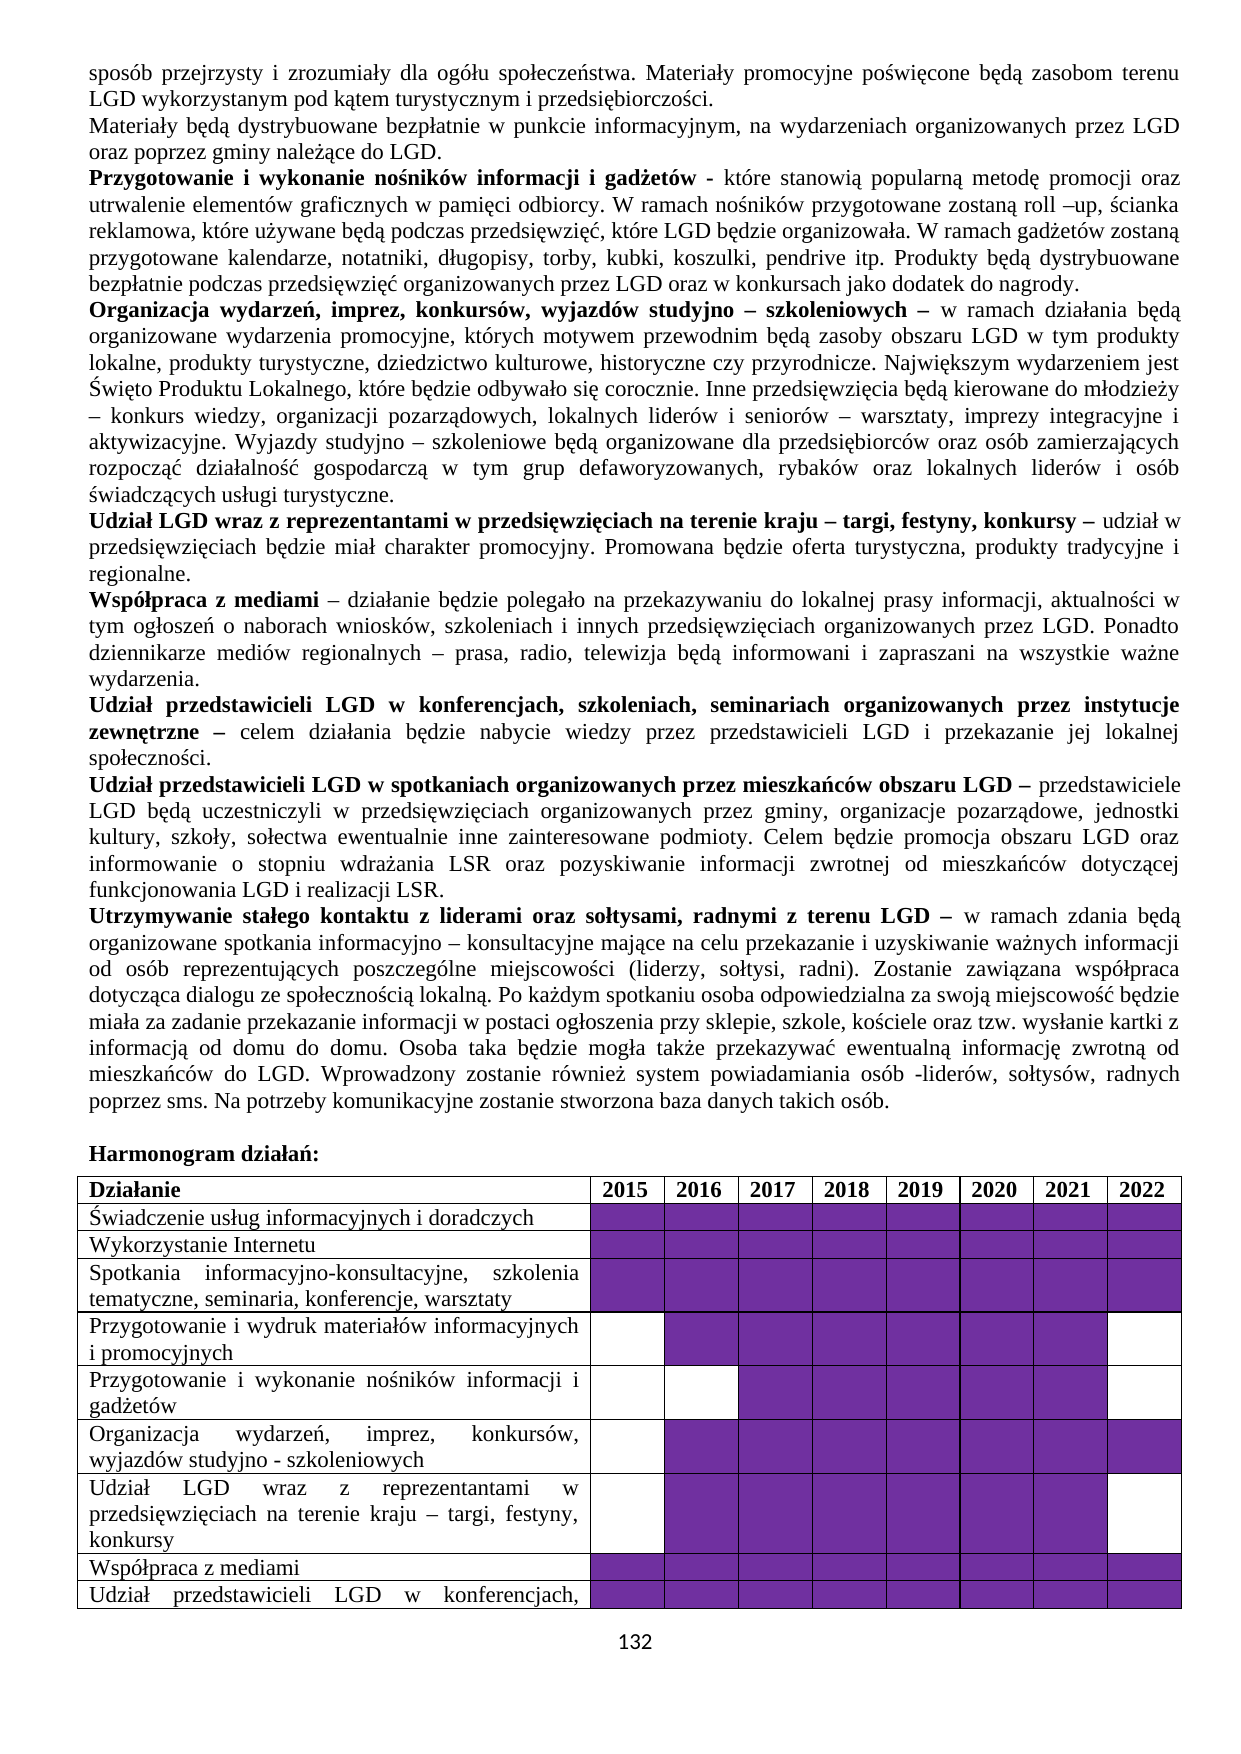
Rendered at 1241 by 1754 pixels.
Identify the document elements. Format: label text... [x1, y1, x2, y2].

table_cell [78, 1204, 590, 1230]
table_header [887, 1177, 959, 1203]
text Przygotowanie i wykonanie nośników informacji i gadżetów - które stanowią popularną metodę promocji oraz utrwalenie elementów graficznych w pamięci odbiorcy. W ramach nośników przygotowane zostaną roll –up, ścianka reklamowa, które używane będą podczas przedsięwzięć, które LGD będzie organizowała. W ramach gadżetów zostaną przygotowane kalendarze, notatniki, długopisy, torby, kubki, koszulki, pendrive itp. Produkty będą dystrybuowane bezpłatnie podczas przedsięwzięć organizowanych przez LGD oraz w konkursach jako dodatek do nagrody. [89, 164, 1181, 296]
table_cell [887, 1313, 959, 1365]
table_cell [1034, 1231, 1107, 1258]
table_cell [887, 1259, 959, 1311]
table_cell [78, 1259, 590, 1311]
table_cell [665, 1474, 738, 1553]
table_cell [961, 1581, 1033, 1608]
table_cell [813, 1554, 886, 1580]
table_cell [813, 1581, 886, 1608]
text Udział przedstawicieli LGD w spotkaniach organizowanych przez mieszkańców obszaru LGD – przedstawiciele LGD będą uczestniczyli w przedsięwzięciach organizowanych przez gminy, organizacje pozarządowe, jednostki kultury, szkoły, sołectwa ewentualnie inne zainteresowane podmioty. Celem będzie promocja obszaru LGD oraz informowanie o stopniu wdrażania LSR oraz pozyskiwanie informacji zwrotnej od mieszkańców dotyczącej funkcjonowania LGD i realizacji LSR. [89, 771, 1181, 902]
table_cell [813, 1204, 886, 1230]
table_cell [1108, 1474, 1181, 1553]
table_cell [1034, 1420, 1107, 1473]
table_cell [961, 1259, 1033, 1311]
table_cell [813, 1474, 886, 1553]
text Organizacja wydarzeń, imprez, konkursów, wyjazdów studyjno – szkoleniowych – w ramach działania będą organizowane wydarzenia promocyjne, których motywem przewodnim będą zasoby obszaru LGD w tym produkty lokalne, produkty turystyczne, dziedzictwo kulturowe, historyczne czy przyrodnicze. Największym wydarzeniem jest Święto Produktu Lokalnego, które będzie odbywało się corocznie. Inne przedsięwzięcia będą kierowane do młodzieży – konkurs wiedzy, organizacji pozarządowych, lokalnych liderów i seniorów – warsztaty, imprezy integracyjne i aktywizacyjne. Wyjazdy studyjno – szkoleniowe będą organizowane dla przedsiębiorców oraz osób zamierzających rozpocząć działalność gospodarczą w tym grup defaworyzowanych, rybaków oraz lokalnych liderów i osób świadczących usługi turystyczne. [89, 296, 1181, 507]
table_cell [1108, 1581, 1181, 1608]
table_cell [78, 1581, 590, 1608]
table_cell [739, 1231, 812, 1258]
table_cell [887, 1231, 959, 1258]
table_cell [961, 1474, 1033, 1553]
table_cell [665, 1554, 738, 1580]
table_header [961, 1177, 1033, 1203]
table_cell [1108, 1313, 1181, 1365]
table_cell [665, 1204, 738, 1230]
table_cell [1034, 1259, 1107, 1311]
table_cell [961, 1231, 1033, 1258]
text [89, 59, 1181, 112]
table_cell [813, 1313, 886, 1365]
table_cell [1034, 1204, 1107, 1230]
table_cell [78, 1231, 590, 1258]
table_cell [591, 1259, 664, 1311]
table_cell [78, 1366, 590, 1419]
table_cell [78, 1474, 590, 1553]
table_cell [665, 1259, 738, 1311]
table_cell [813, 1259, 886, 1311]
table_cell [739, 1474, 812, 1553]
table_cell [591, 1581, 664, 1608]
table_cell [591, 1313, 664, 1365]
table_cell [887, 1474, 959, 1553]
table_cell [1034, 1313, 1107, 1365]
text Udział LGD wraz z reprezentantami w przedsięwzięciach na terenie kraju – targi, festyny, konkursy – udział w przedsięwzięciach będzie miał charakter promocyjny. Promowana będzie oferta turystyczna, produkty tradycyjne i regionalne. [89, 507, 1181, 586]
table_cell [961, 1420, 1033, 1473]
text Materiały będą dystrybuowane bezpłatnie w punkcie informacyjnym, na wydarzeniach organizowanych przez LGD oraz poprzez gminy należące do LGD. [89, 112, 1181, 164]
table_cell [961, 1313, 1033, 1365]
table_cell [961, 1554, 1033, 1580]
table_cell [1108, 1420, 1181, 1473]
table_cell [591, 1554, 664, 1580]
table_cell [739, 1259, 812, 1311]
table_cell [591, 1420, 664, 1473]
text Udział przedstawicieli LGD w konferencjach, szkoleniach, seminariach organizowanych przez instytucje zewnętrzne – celem działania będzie nabycie wiedzy przez przedstawicieli LGD i przekazanie jej lokalnej społeczności. [89, 692, 1181, 771]
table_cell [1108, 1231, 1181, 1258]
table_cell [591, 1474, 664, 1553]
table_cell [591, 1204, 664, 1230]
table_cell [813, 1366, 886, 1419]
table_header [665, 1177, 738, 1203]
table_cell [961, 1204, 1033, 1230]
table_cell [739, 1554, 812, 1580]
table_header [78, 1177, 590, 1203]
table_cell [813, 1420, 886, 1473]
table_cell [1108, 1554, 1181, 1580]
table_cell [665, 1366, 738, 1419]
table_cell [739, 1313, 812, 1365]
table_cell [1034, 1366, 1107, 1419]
text Harmonogram działań: [89, 1139, 1181, 1166]
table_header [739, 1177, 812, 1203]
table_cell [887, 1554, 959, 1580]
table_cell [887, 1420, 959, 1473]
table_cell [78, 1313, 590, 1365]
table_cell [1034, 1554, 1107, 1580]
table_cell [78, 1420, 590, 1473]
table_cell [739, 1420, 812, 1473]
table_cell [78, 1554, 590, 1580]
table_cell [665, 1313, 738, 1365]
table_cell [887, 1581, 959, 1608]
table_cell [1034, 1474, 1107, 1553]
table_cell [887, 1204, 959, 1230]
text Współpraca z mediami – działanie będzie polegało na przekazywaniu do lokalnej prasy informacji, aktualności w tym ogłoszeń o naborach wniosków, szkoleniach i innych przedsięwzięciach organizowanych przez LGD. Ponadto dziennikarze mediów regionalnych – prasa, radio, telewizja będą informowani i zapraszani na wszystkie ważne wydarzenia. [89, 586, 1181, 692]
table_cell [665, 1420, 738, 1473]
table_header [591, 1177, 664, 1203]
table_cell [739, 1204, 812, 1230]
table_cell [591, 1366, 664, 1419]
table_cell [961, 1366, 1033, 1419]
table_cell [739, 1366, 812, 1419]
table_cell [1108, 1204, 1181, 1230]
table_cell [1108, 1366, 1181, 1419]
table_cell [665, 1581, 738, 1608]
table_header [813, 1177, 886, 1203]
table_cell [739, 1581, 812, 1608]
text Utrzymywanie stałego kontaktu z liderami oraz sołtysami, radnymi z terenu LGD – w ramach zdania będą organizowane spotkania informacyjno – konsultacyjne mające na celu przekazanie i uzyskiwanie ważnych informacji od osób reprezentujących poszczególne miejscowości (liderzy, sołtysi, radni). Zostanie zawiązana współpraca dotycząca dialogu ze społecznością lokalną. Po każdym spotkaniu osoba odpowiedzialna za swoją miejscowość będzie miała za zadanie przekazanie informacji w postaci ogłoszenia przy sklepie, szkole, kościele oraz tzw. wysłanie kartki z informacją od domu do domu. Osoba taka będzie mogła także przekazywać ewentualną informację zwrotną od mieszkańców do LGD. Wprowadzony zostanie również system powiadamiania osób -liderów, sołtysów, radnych poprzez sms. Na potrzeby komunikacyjne zostanie stworzona baza danych takich osób. [89, 902, 1181, 1113]
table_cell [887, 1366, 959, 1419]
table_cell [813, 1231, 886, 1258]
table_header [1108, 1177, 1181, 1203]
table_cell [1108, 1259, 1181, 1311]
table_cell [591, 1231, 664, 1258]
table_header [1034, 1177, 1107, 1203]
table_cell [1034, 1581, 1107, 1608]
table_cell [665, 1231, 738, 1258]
